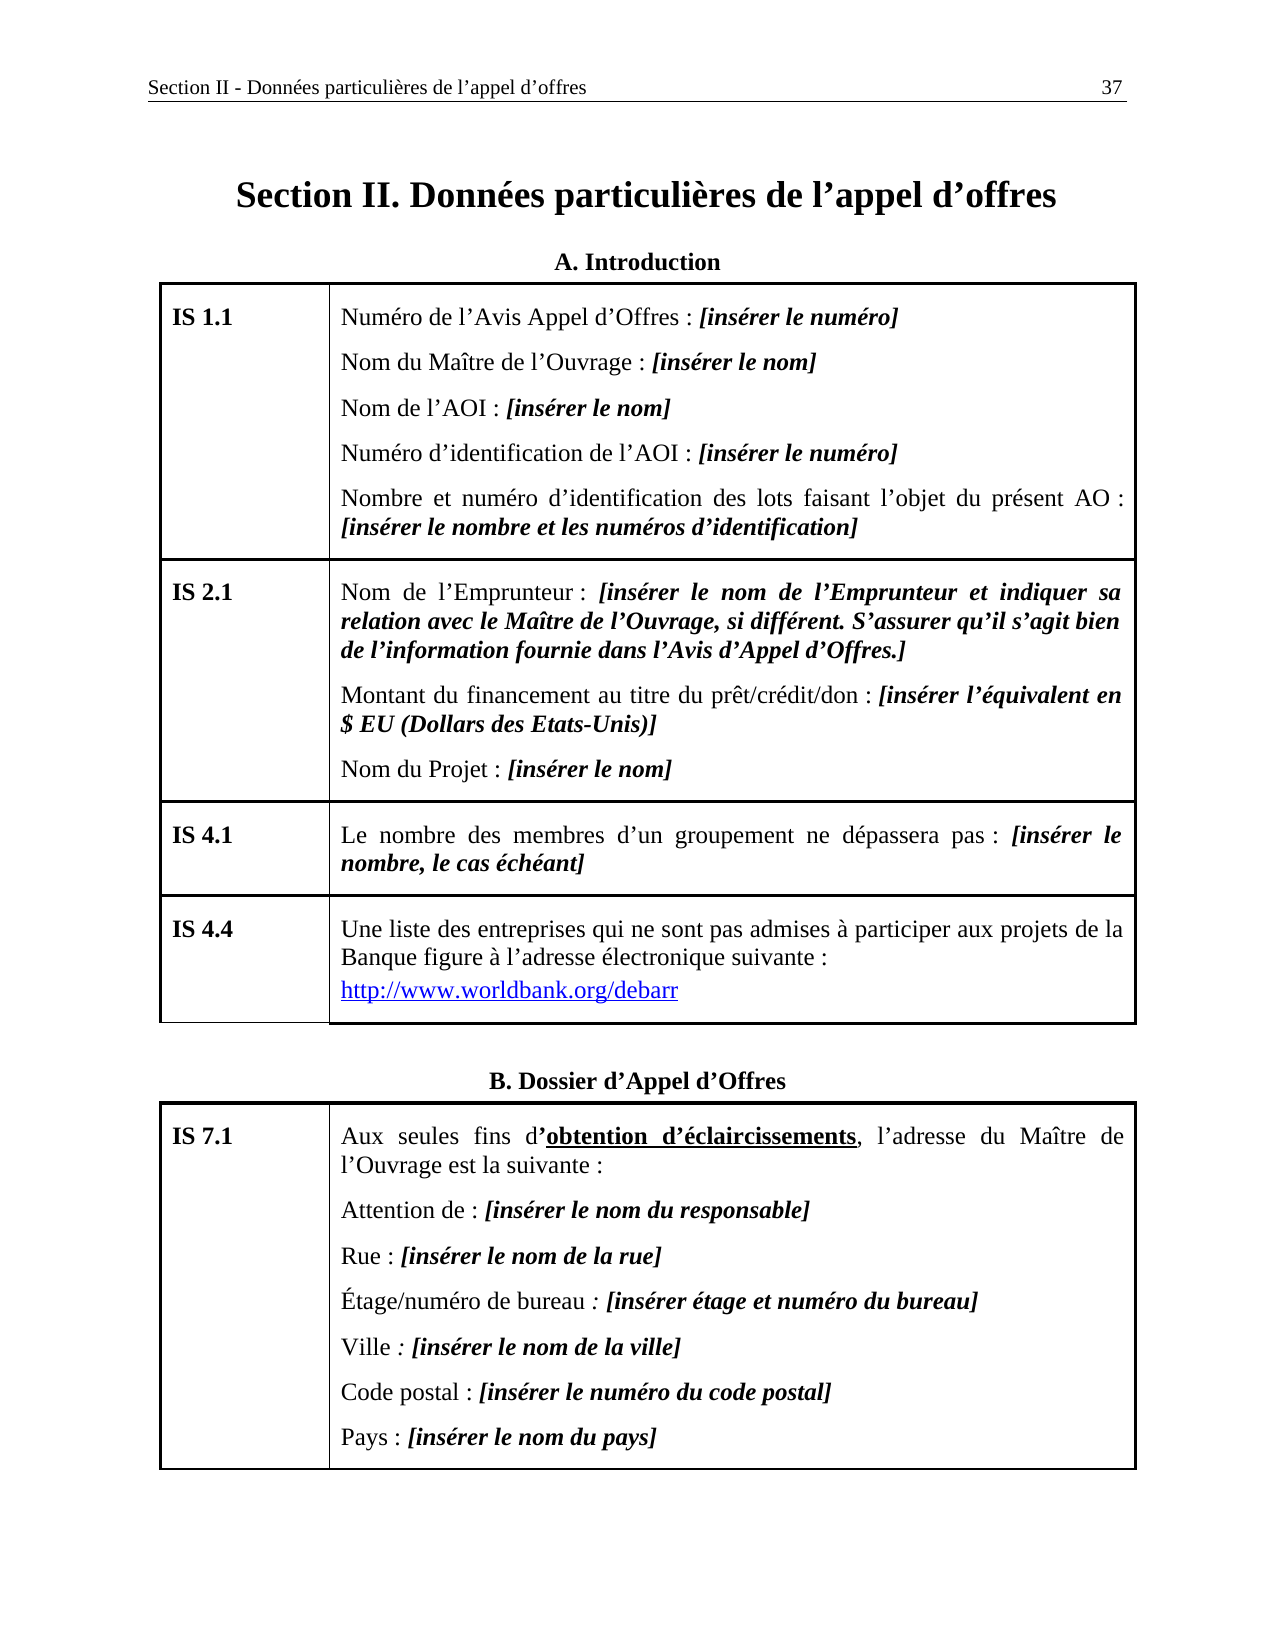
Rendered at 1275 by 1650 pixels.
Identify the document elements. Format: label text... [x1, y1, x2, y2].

table_header Section II. Données particulières de l’appel d’offres [159, 148, 1134, 241]
table_cell Nom de l’Emprunteur : [insérer le nom de l’Emprunteur et indiquer sa relation avec le Maître de l’Ouvrage, si différent. S’assurer qu’il s’agit bien de l’information fournie dans l’Avis d’Appel d’Offres.] Montant du financement au titre du prêt/crédit/don : [insérer l’équivalent en $ EU (Dollars des Etats-Unis)] Nom du Projet : [insérer le nom] [330, 561, 1134, 800]
table_cell Le nombre des membres d’un groupement ne dépassera pas : [insérer le nombre, le cas échéant] [330, 803, 1134, 894]
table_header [330, 1105, 1134, 1468]
text A. Introduction [148, 247, 1127, 276]
text B. Dossier d’Appel d’Offres [148, 1066, 1127, 1095]
table_header Numéro de l’Avis Appel d’Offres : [insérer le numéro] Nom du Maître de l’Ouvrage : [insérer le nom] Nom de l’AOI : [insérer le nom] Numéro d’identification de l’AOI : [insérer le numéro] Nombre et numéro d’identification des lots faisant l’objet du présent AO : [insérer le nombre et les numéros d’identification] [330, 285, 1134, 558]
table_cell IS 4.1 [162, 803, 329, 894]
table_header IS 1.1 [162, 285, 329, 558]
table_cell IS 2.1 [162, 561, 329, 800]
table_cell Une liste des entreprises qui ne sont pas admises à participer aux projets de la Banque figure à l’adresse électronique suivante : http://www.worldbank.org/debarr [330, 897, 1134, 1022]
table_cell IS 4.4 [162, 897, 329, 1022]
table_header IS 7.1 [162, 1105, 329, 1468]
